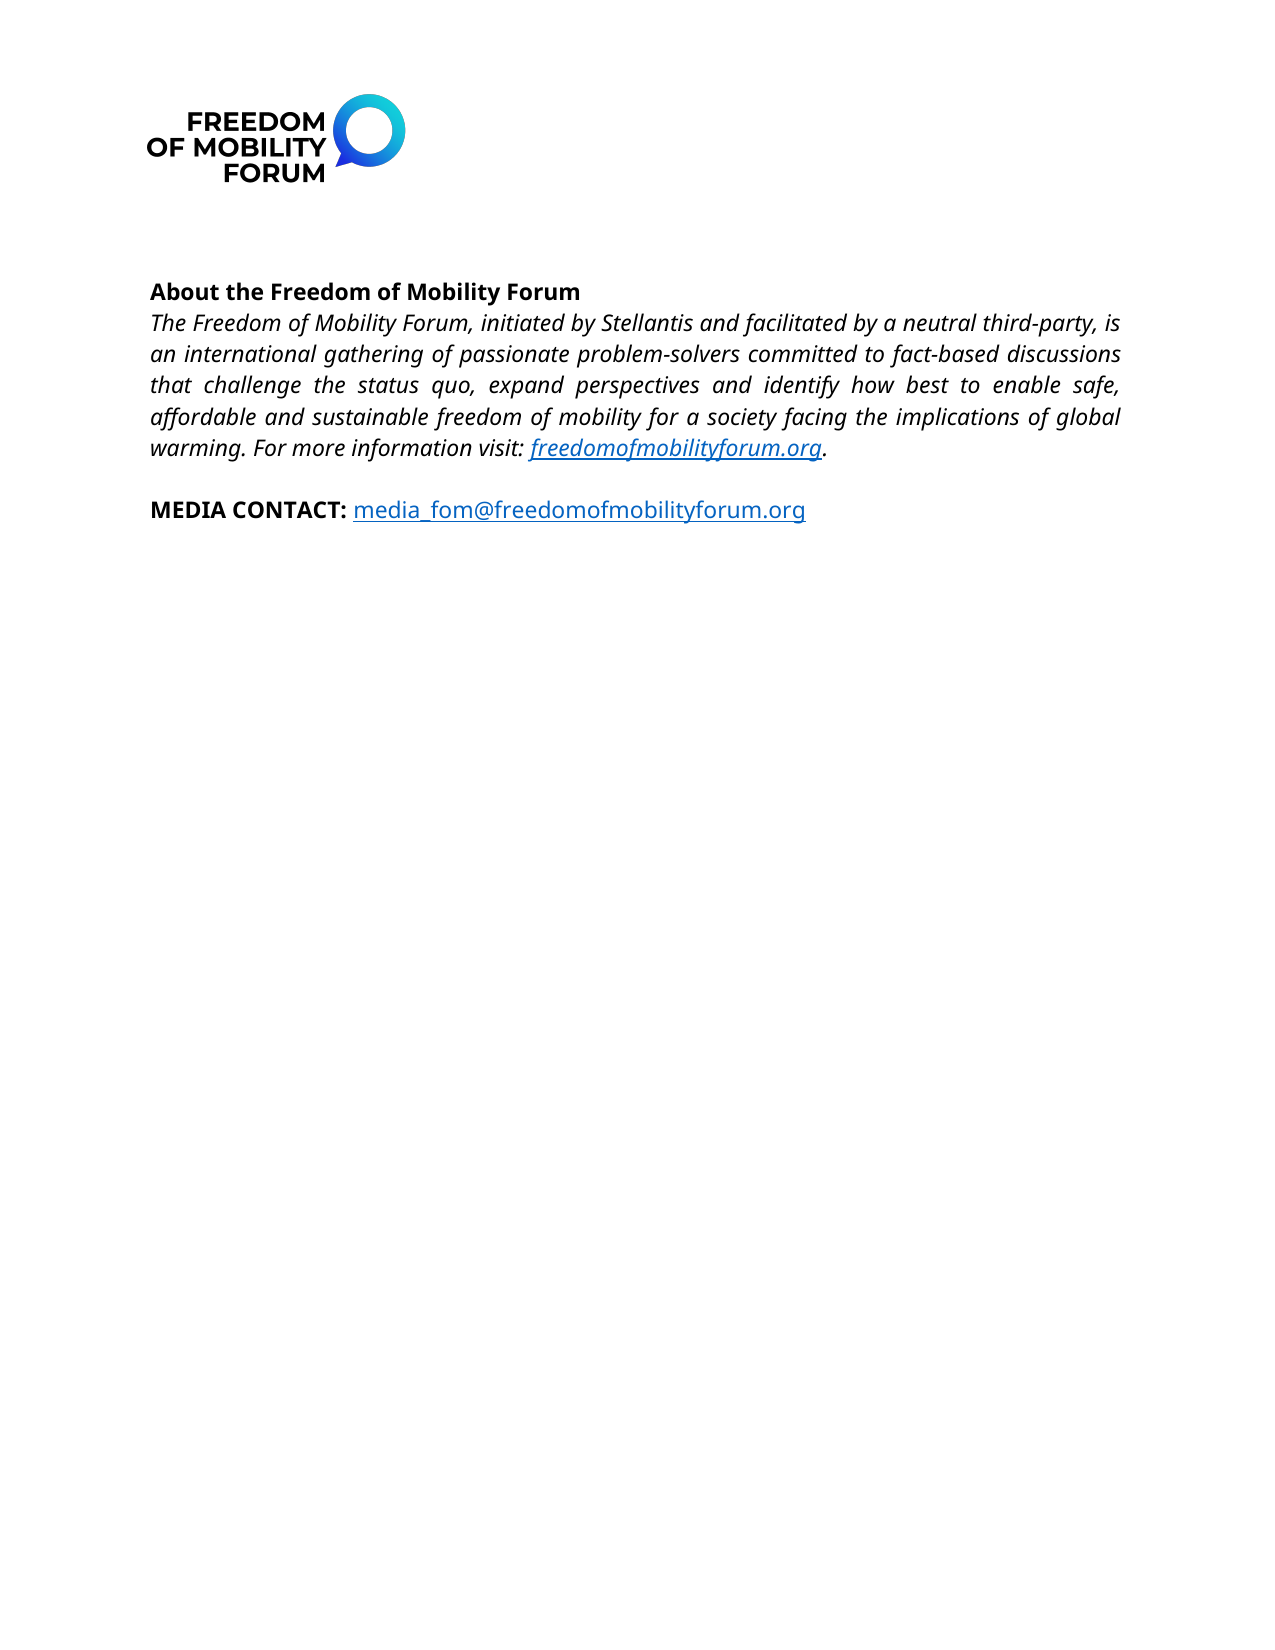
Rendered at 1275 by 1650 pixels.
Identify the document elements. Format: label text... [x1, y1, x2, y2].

text The Freedom of Mobility Forum, initiated by Stellantis and facilitated by a neutral third-party, is an international gathering of passionate problem-solvers committed to fact-based discussions that challenge the status quo, expand perspectives and identify how best to enable safe, affordable and sustainable freedom of mobility for a society facing the implications of global warming. For more information visit: freedomofmobilityforum.org. [150, 307, 1125, 463]
text MEDIA CONTACT: media_fom@freedomofmobilityforum.org [150, 494, 1125, 525]
text About the Freedom of Mobility Forum [150, 275, 1125, 307]
picture [118, 66, 434, 224]
